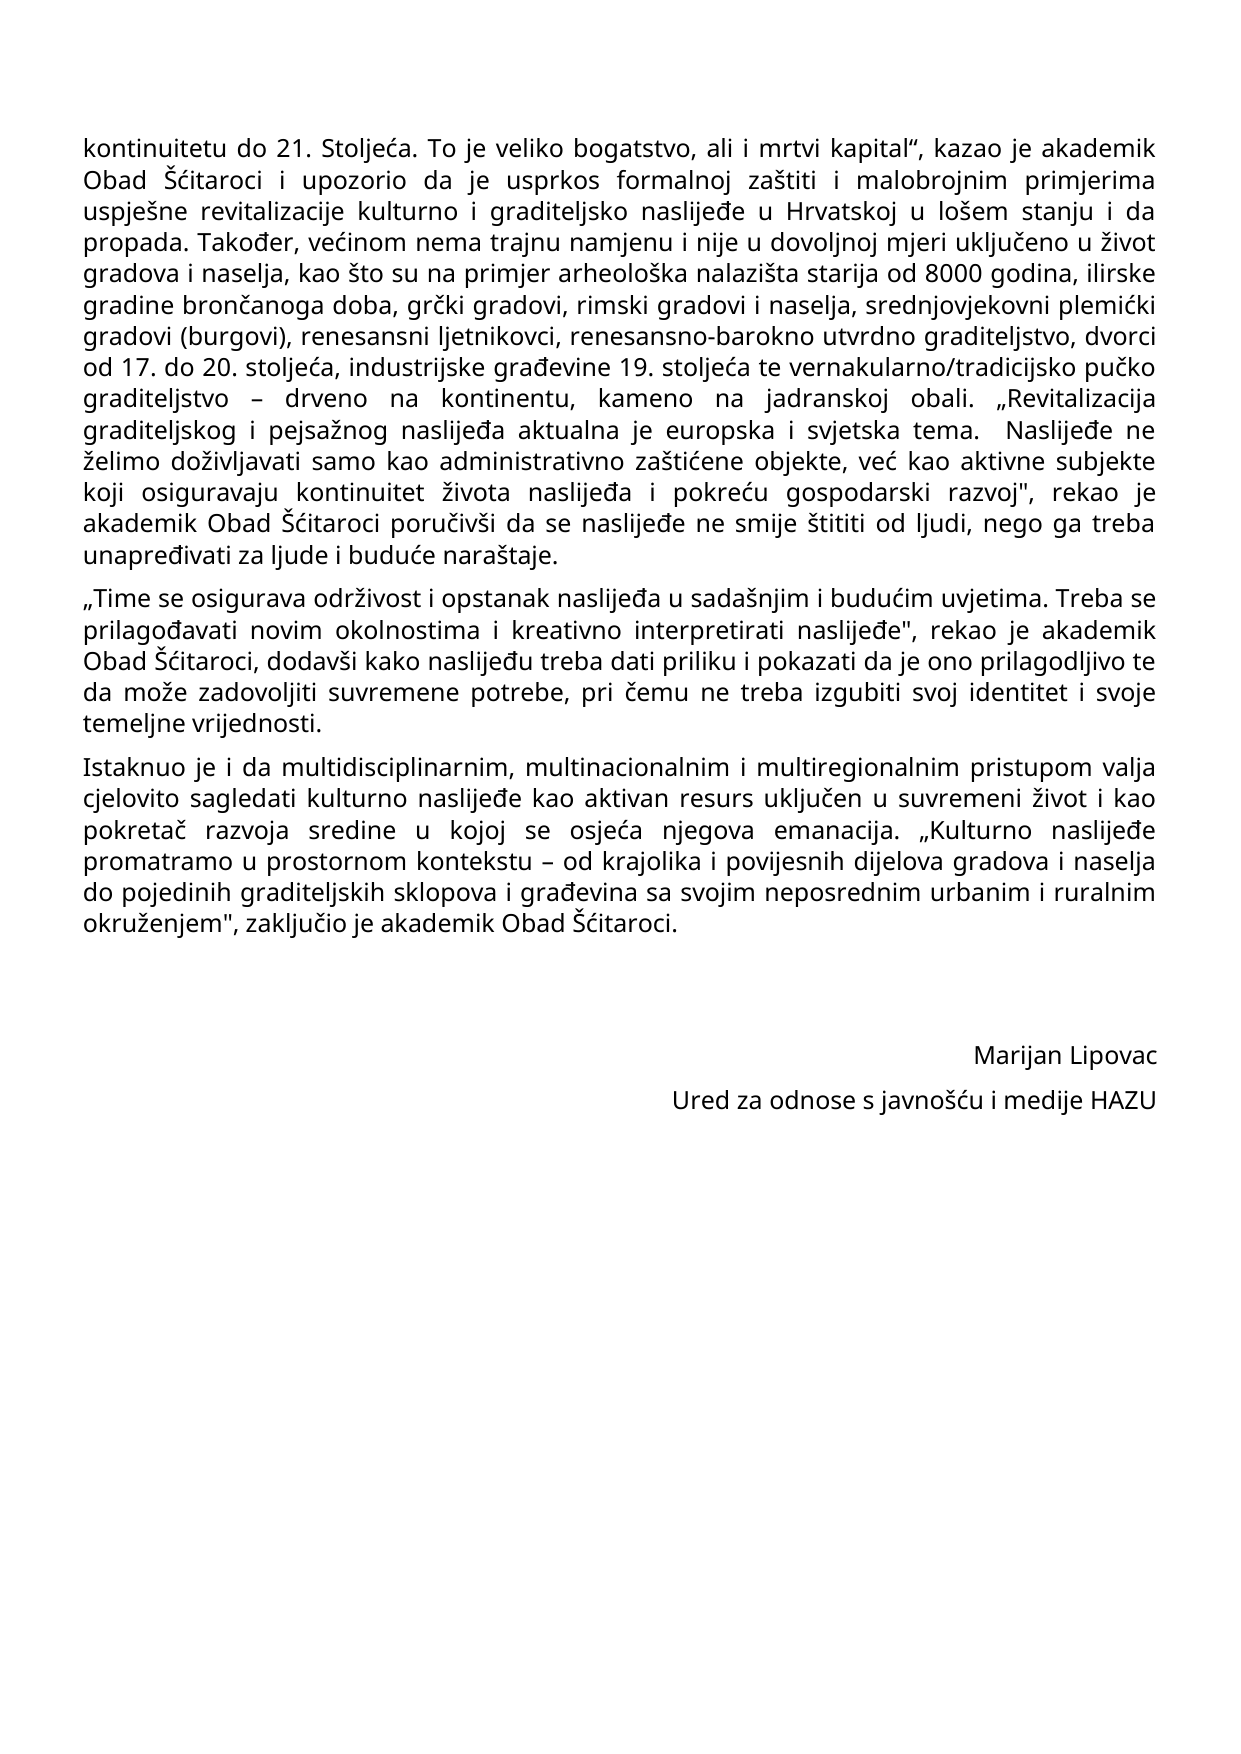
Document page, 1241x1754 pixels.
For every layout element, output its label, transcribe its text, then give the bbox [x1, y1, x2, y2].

text Marijan Lipovac [83, 1039, 1157, 1070]
text „Time se osigurava održivost i opstanak naslijeđa u sadašnjim i budućim uvjetima. Treba se prilagođavati novim okolnostima i kreativno interpretirati naslijeđe", rekao je akademik Obad Šćitaroci, dodavši kako naslijeđu treba dati priliku i pokazati da je ono prilagodljivo te da može zadovoljiti suvremene potrebe, pri čemu ne treba izgubiti svoj identitet i svoje temeljne vrijednosti. [83, 583, 1157, 739]
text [83, 133, 1157, 570]
text Ured za odnose s javnošću i medije HAZU [83, 1083, 1157, 1117]
text Istaknuo je i da multidisciplinarnim, multinacionalnim i multiregionalnim pristupom valja cjelovito sagledati kulturno naslijeđe kao aktivan resurs uključen u suvremeni život i kao pokretač razvoja sredine u kojoj se osjeća njegova emanacija. „Kulturno naslijeđe promatramo u prostornom kontekstu – od krajolika i povijesnih dijelova gradova i naselja do pojedinih graditeljskih sklopova i građevina sa svojim neposrednim urbanim i ruralnim okruženjem", zaključio je akademik Obad Šćitaroci. [83, 752, 1157, 939]
